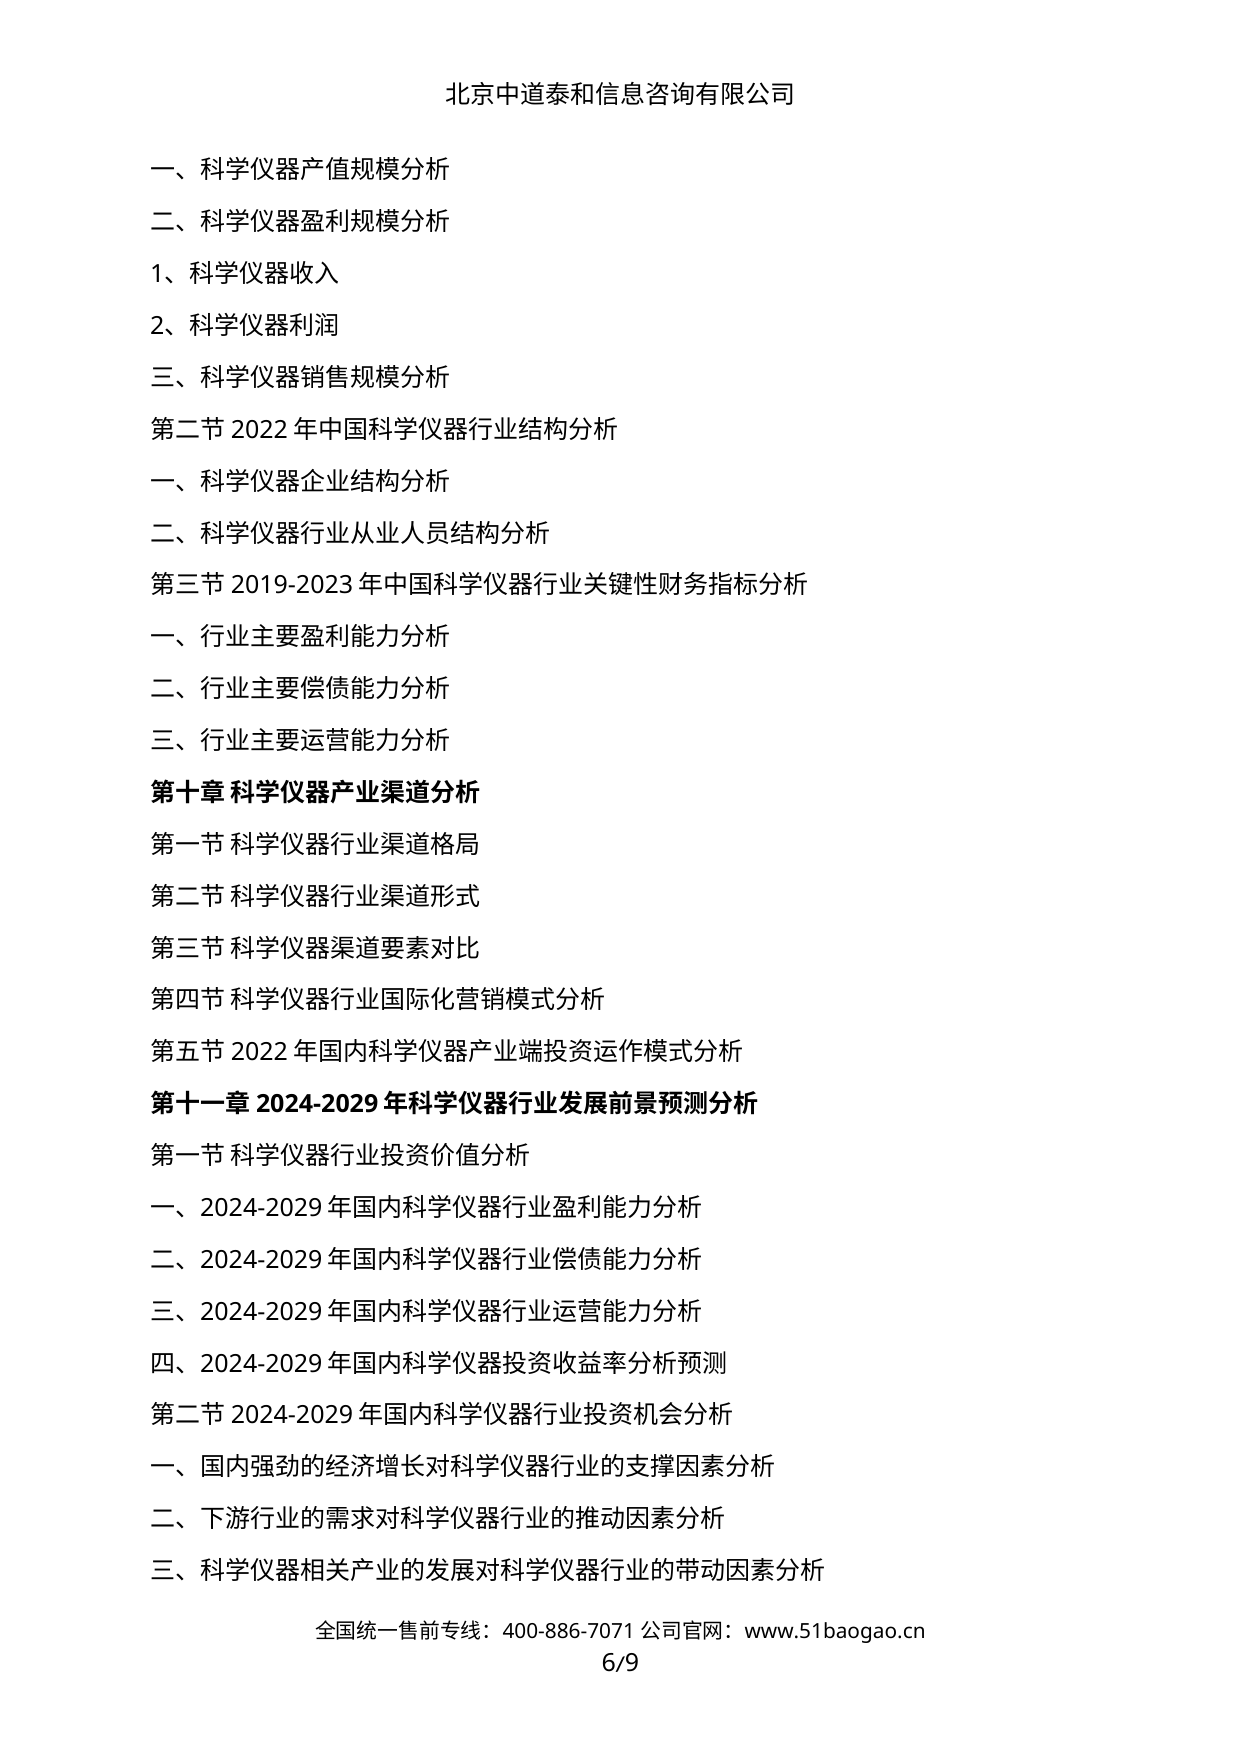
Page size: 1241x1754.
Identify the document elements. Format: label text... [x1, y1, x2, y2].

text 一、国内强劲的经济增长对科学仪器行业的支撑因素分析 [150, 1447, 1090, 1483]
text 第一节 科学仪器行业投资价值分析 [150, 1136, 1090, 1172]
text 2、科学仪器利润 [150, 306, 1090, 342]
text 二、行业主要偿债能力分析 [150, 669, 1090, 705]
text 第三节 2019-2023年中国科学仪器行业关键性财务指标分析 [150, 565, 1090, 601]
text 第十一章 2024-2029年科学仪器行业发展前景预测分析 [150, 1084, 1090, 1120]
text 第二节 2022年中国科学仪器行业结构分析 [150, 409, 1090, 446]
text 第二节 科学仪器行业渠道形式 [150, 876, 1090, 912]
text 第一节 科学仪器行业渠道格局 [150, 824, 1090, 861]
text 第二节 2024-2029年国内科学仪器行业投资机会分析 [150, 1395, 1090, 1431]
text 一、科学仪器企业结构分析 [150, 461, 1090, 497]
text 二、下游行业的需求对科学仪器行业的推动因素分析 [150, 1499, 1090, 1535]
text 三、行业主要运营能力分析 [150, 721, 1090, 757]
text 三、2024-2029年国内科学仪器行业运营能力分析 [150, 1291, 1090, 1327]
text 第十章 科学仪器产业渠道分析 [150, 772, 1090, 809]
text 三、科学仪器相关产业的发展对科学仪器行业的带动因素分析 [150, 1551, 1090, 1587]
text 第五节 2022年国内科学仪器产业端投资运作模式分析 [150, 1032, 1090, 1068]
text 二、科学仪器盈利规模分析 [150, 202, 1090, 238]
text 二、科学仪器行业从业人员结构分析 [150, 513, 1090, 549]
text 四、2024-2029年国内科学仪器投资收益率分析预测 [150, 1343, 1090, 1379]
text 二、2024-2029年国内科学仪器行业偿债能力分析 [150, 1239, 1090, 1276]
text 一、行业主要盈利能力分析 [150, 617, 1090, 653]
text 第四节 科学仪器行业国际化营销模式分析 [150, 980, 1090, 1016]
text 第三节 科学仪器渠道要素对比 [150, 928, 1090, 964]
text 一、科学仪器产值规模分析 [150, 150, 1090, 186]
text 1、科学仪器收入 [150, 254, 1090, 290]
text 一、2024-2029年国内科学仪器行业盈利能力分析 [150, 1187, 1090, 1224]
text 三、科学仪器销售规模分析 [150, 357, 1090, 394]
